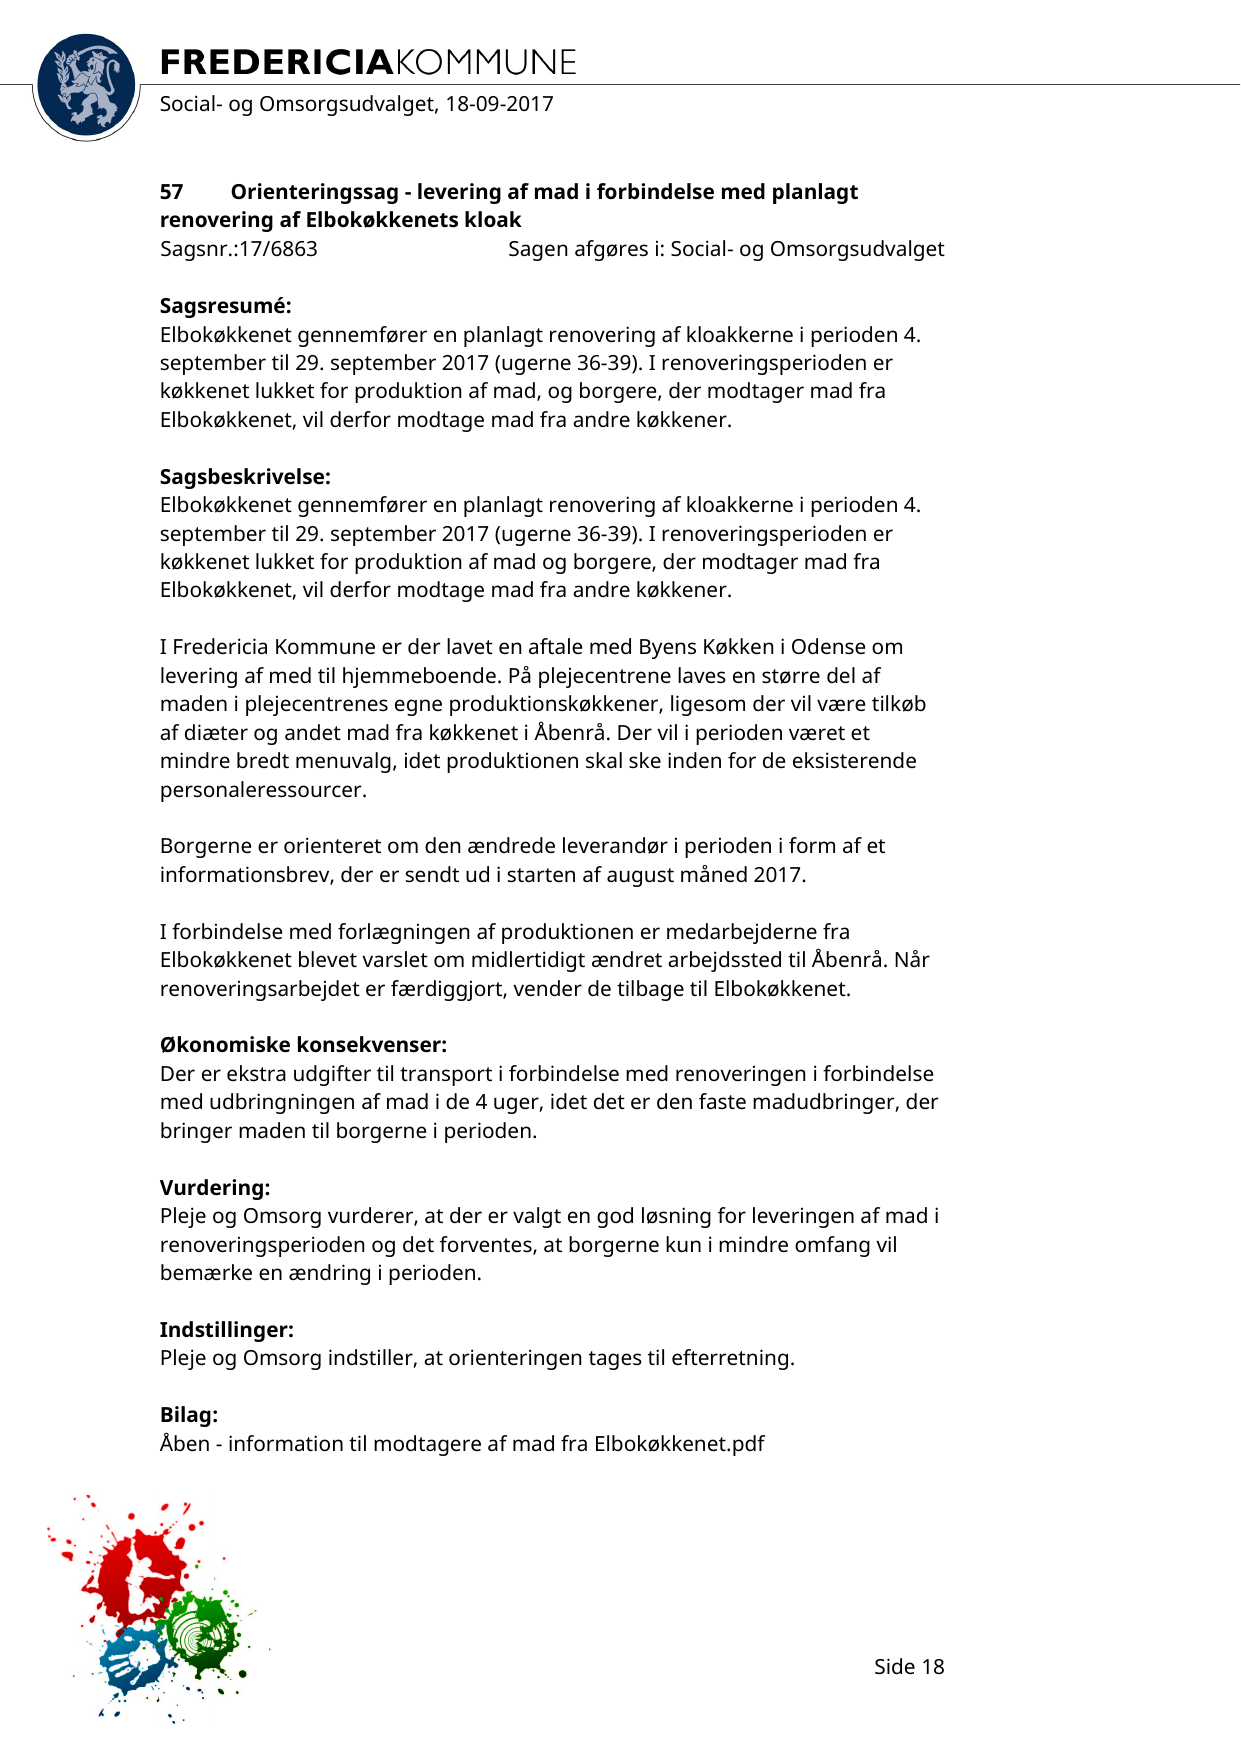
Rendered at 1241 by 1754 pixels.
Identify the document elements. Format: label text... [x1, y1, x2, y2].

text I Fredericia Kommune er der lavet en aftale med Byens Køkken i Odense om levering af med til hjemmeboende. På plejecentrene laves en større del af maden i plejecentrenes egne produktionskøkkener, ligesom der vil være tilkøb af diæter og andet mad fra køkkenet i Åbenrå. Der vil i perioden været et mindre bredt menuvalg, idet produktionen skal ske inden for de eksisterende personaleressourcer. [159, 632, 945, 803]
text Åben - information til modtagere af mad fra Elbokøkkenet.pdf [159, 1429, 945, 1457]
text Elbokøkkenet gennemfører en planlagt renovering af kloakkerne i perioden 4. september til 29. september 2017 (ugerne 36-39). I renoveringsperioden er køkkenet lukket for produktion af mad og borgere, der modtager mad fra Elbokøkkenet, vil derfor modtage mad fra andre køkkener. [159, 490, 945, 604]
title Bilag: [159, 1400, 945, 1429]
title Indstillinger: [159, 1315, 945, 1343]
picture [47, 1495, 271, 1724]
text Pleje og Omsorg vurderer, at der er valgt en god løsning for leveringen af mad i renoveringsperioden og det forventes, at borgerne kun i mindre omfang vil bemærke en ændring i perioden. [159, 1201, 945, 1287]
text Pleje og Omsorg indstiller, at orienteringen tages til efterretning. [159, 1343, 945, 1372]
table_header Sagen afgøres i: Social- og Omsorgsudvalget [356, 234, 945, 262]
title Økonomiske konsekvenser: [159, 1031, 945, 1059]
text Der er ekstra udgifter til transport i forbindelse med renoveringen i forbindelse med udbringningen af mad i de 4 uger, idet det er den faste madudbringer, der bringer maden til borgerne i perioden. [159, 1059, 945, 1144]
subtitle 57 Orienteringssag - levering af mad i forbindelse med planlagt renovering af Elbokøkkenets kloak [159, 177, 945, 234]
picture [0, 23, 1241, 147]
title Vurdering: [159, 1173, 945, 1201]
title Sagsresumé: [159, 291, 945, 320]
text Sagsbeskrivelse: [159, 462, 945, 490]
table_header Sagsnr.:17/6863 [160, 234, 356, 262]
text I forbindelse med forlægningen af produktionen er medarbejderne fra Elbokøkkenet blevet varslet om midlertidigt ændret arbejdssted til Åbenrå. Når renoveringsarbejdet er færdiggjort, vender de tilbage til Elbokøkkenet. [159, 917, 945, 1002]
text Borgerne er orienteret om den ændrede leverandør i perioden i form af et informationsbrev, der er sendt ud i starten af august måned 2017. [159, 832, 945, 888]
text Elbokøkkenet gennemfører en planlagt renovering af kloakkerne i perioden 4. september til 29. september 2017 (ugerne 36-39). I renoveringsperioden er køkkenet lukket for produktion af mad, og borgere, der modtager mad fra Elbokøkkenet, vil derfor modtage mad fra andre køkkener. [159, 320, 945, 433]
